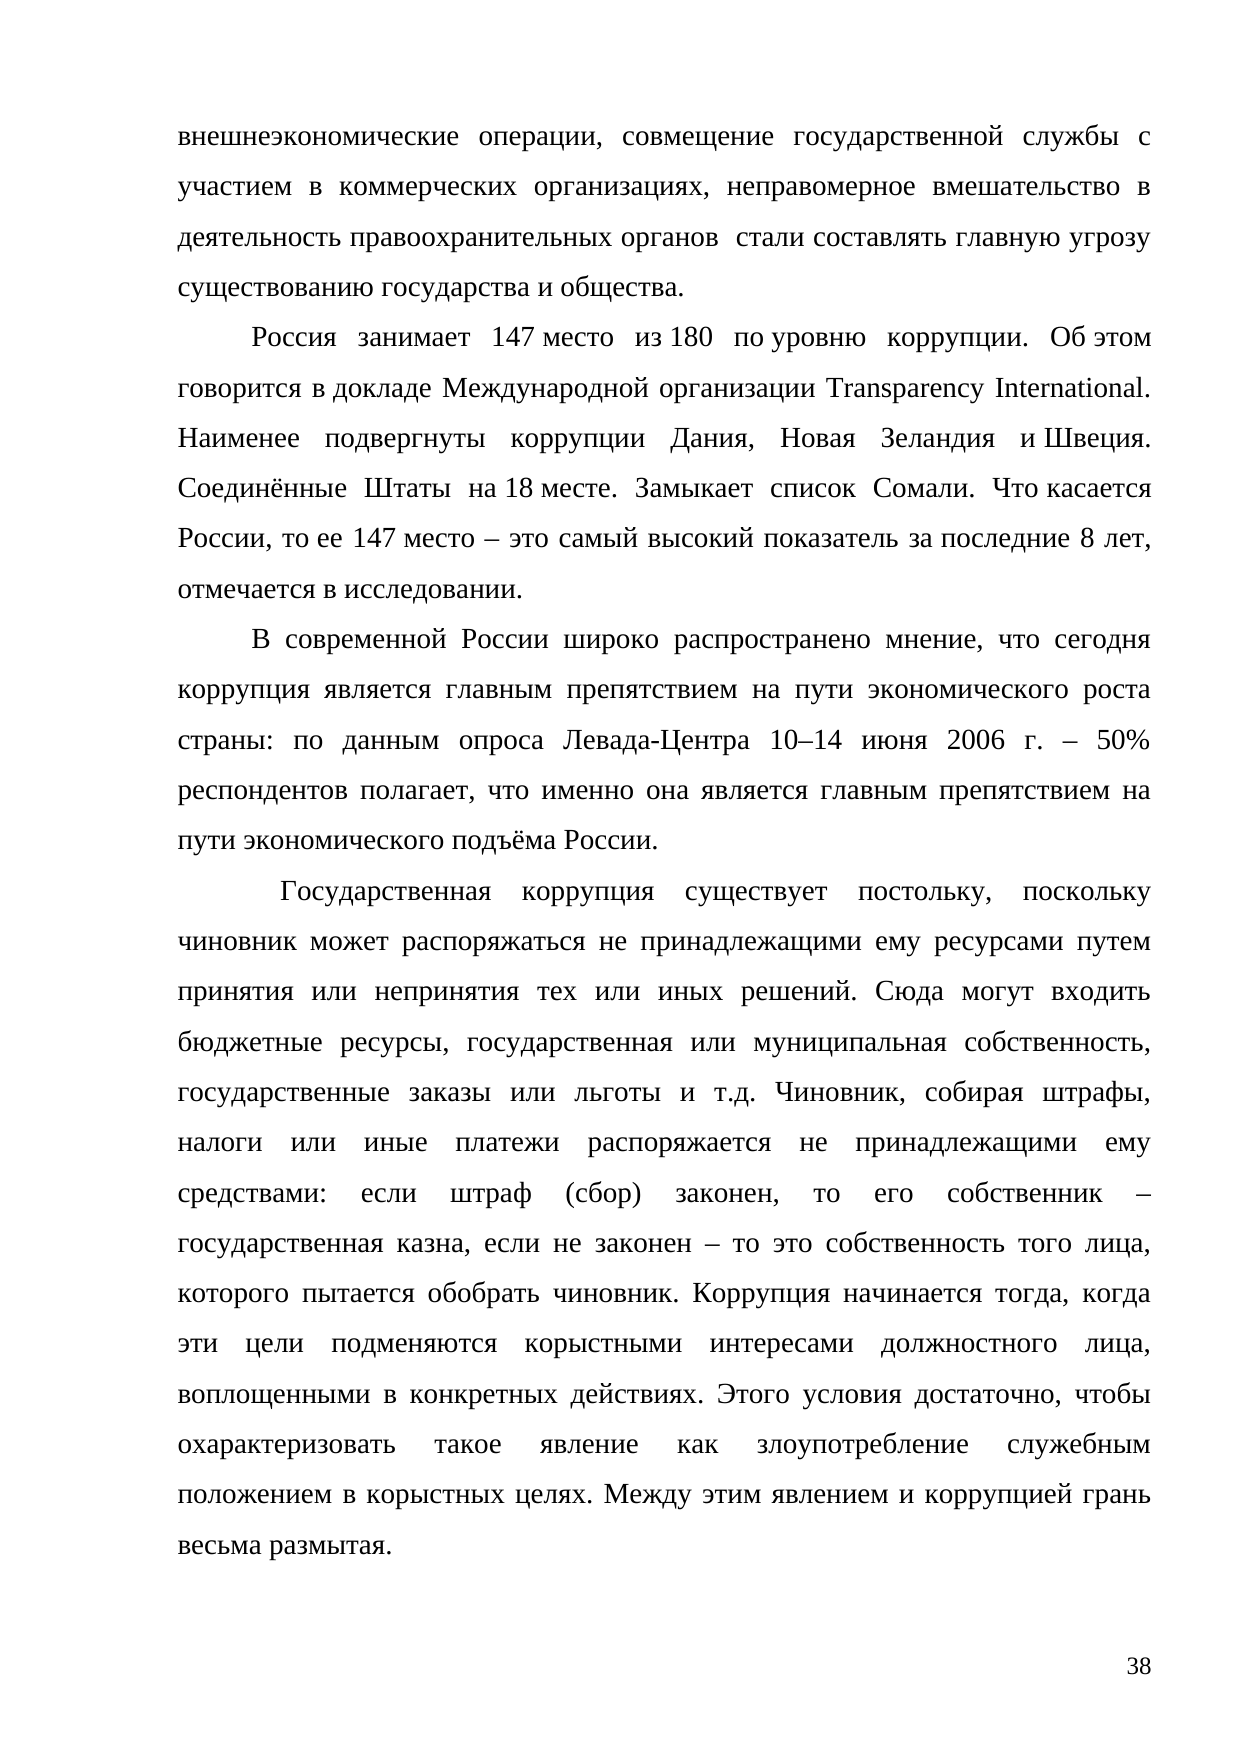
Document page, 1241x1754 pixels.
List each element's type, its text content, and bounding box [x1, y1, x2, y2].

text Россия занимает 147 место из 180 по уровню коррупции. Об этом говорится в докладе Международной организации Transparency International. Наименее подвергнуты коррупции Дания, Новая Зеландия и Швеция. Соединённые Штаты на 18 месте. Замыкает список Сомали. Что касается России, то ее 147 место – это самый высокий показатель за последние 8 лет, отмечается в исследовании. [177, 319, 1152, 604]
text Государственная коррупция существует постольку, поскольку чиновник может распоряжаться не принадлежащими ему ресурсами путем принятия или непринятия тех или иных решений. Сюда могут входить бюджетные ресурсы, государственная или муниципальная собственность, государственные заказы или льготы и т.д. Чиновник, собирая штрафы, налоги или иные платежи распоряжается не принадлежащими ему средствами: если штраф (сбор) законен, то его собственник – государственная казна, если не законен – то это собственность того лица, которого пытается обобрать чиновник. Коррупция начинается тогда, когда эти цели подменяются корыстными интересами должностного лица, воплощенными в конкретных действиях. Этого условия достаточно, чтобы охарактеризовать такое явление как злоупотребление служебным положением в корыстных целях. Между этим явлением и коррупцией грань весьма размытая. [177, 873, 1152, 1560]
text В современной России широко распространено мнение, что сегодня коррупция является главным препятствием на пути экономического роста страны: по данным опроса Левада-Центра 10–14 июня . – 50% респондентов полагает, что именно она является главным препятствием на пути экономического подъёма России. [177, 621, 1152, 856]
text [177, 118, 1152, 303]
